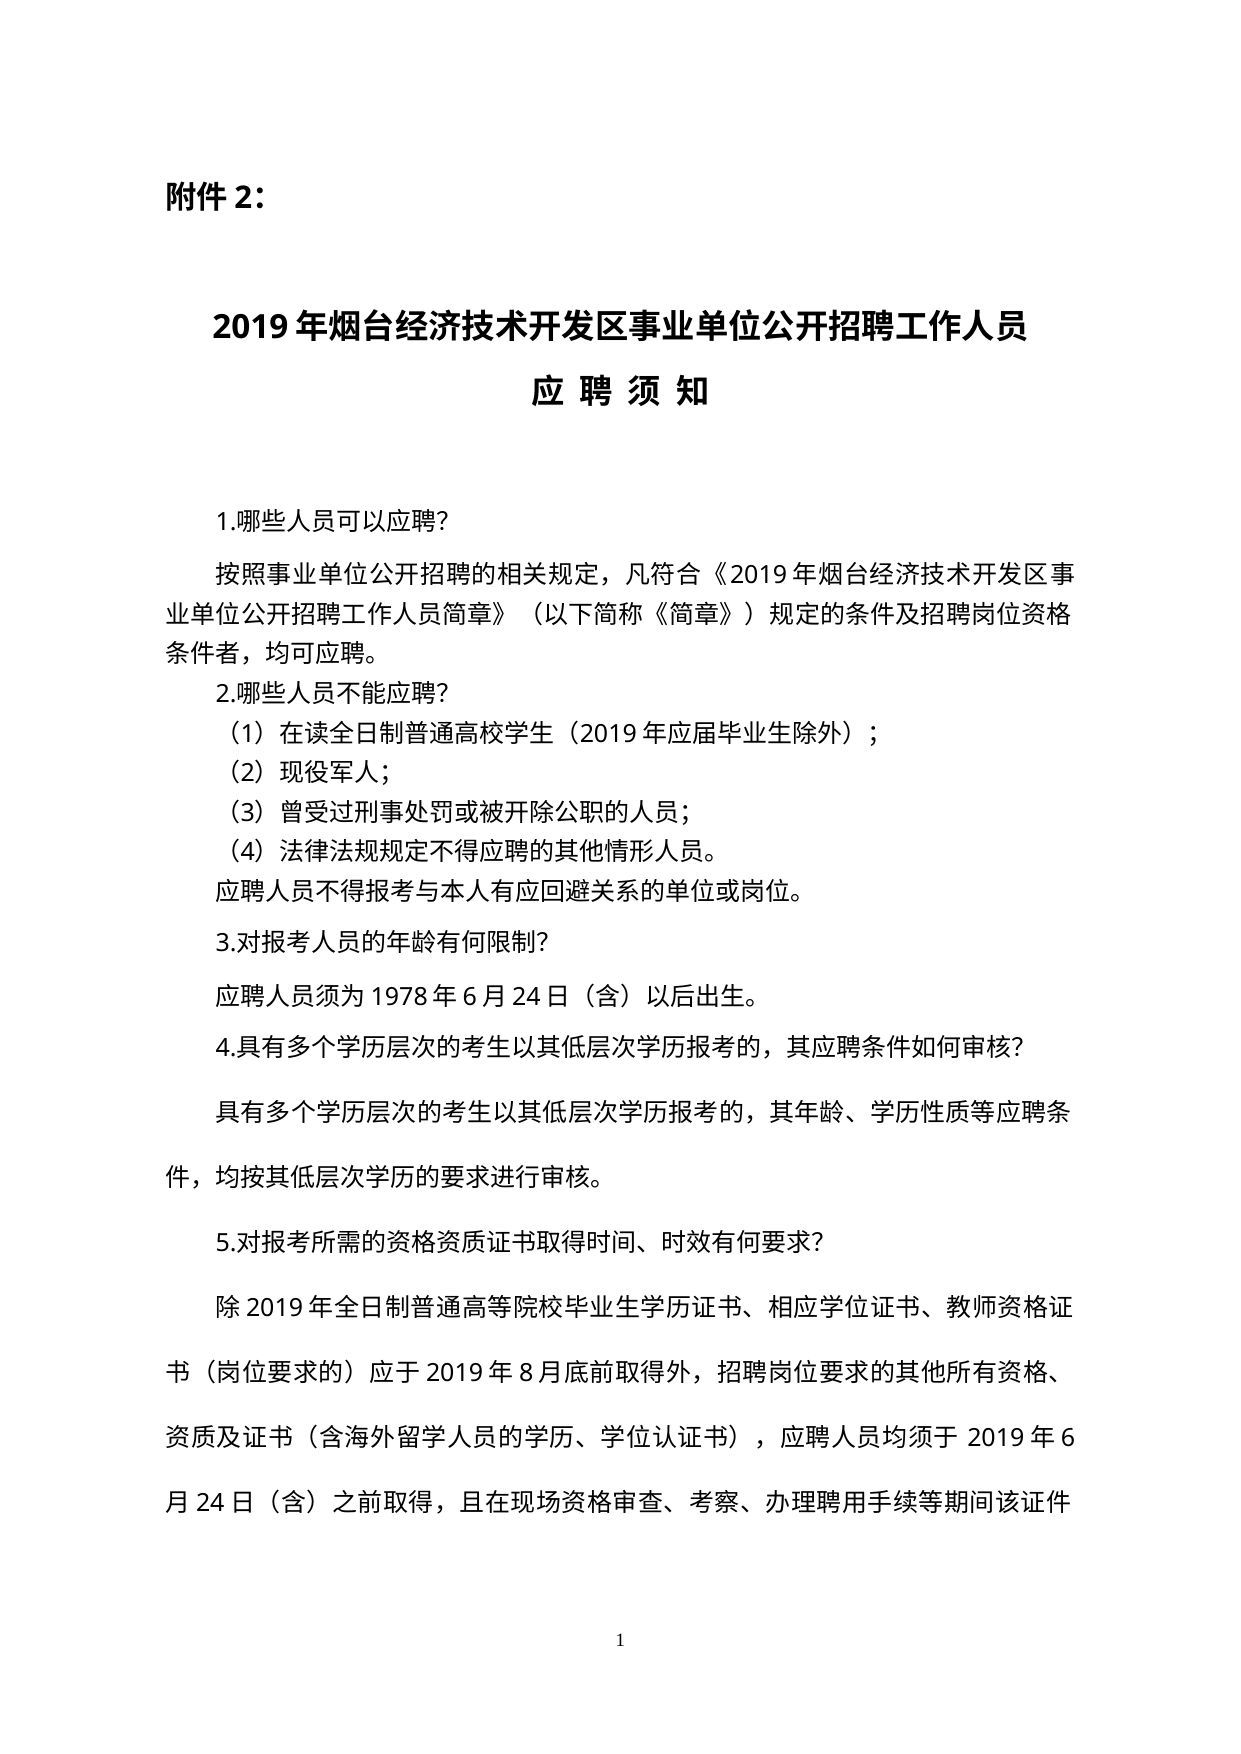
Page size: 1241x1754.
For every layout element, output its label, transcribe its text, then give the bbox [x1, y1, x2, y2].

text 4.具有多个学历层次的考生以其低层次学历报考的，其应聘条件如何审核？ [165, 1013, 1075, 1078]
text 2019年烟台经济技术开发区事业单位公开招聘工作人员 [165, 292, 1075, 357]
text 应聘人员须为1978年6月24日（含）以后出生。 [165, 973, 1075, 1013]
text 具有多个学历层次的考生以其低层次学历报考的，其年龄、学历性质等应聘条件，均按其低层次学历的要求进行审核。 [165, 1078, 1075, 1208]
text 按照事业单位公开招聘的相关规定，凡符合《2019年烟台经济技术开发区事业单位公开招聘工作人员简章》（以下简称《简章》）规定的条件及招聘岗位资格条件者，均可应聘。 [165, 552, 1075, 671]
text （2）现役军人； [165, 750, 1075, 789]
text 2.哪些人员不能应聘？ [165, 671, 1075, 710]
text 1.哪些人员可以应聘？ [165, 487, 1075, 552]
text 应 聘 须 知 [165, 357, 1075, 422]
text （3）曾受过刑事处罚或被开除公职的人员； [165, 789, 1075, 829]
text 5.对报考所需的资格资质证书取得时间、时效有何要求？ [165, 1208, 1075, 1273]
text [165, 1273, 1075, 1533]
text 应聘人员不得报考与本人有应回避关系的单位或岗位。 [165, 869, 1075, 908]
text 附件2： [165, 162, 1075, 227]
text 3.对报考人员的年龄有何限制？ [165, 908, 1075, 973]
text （1）在读全日制普通高校学生（2019年应届毕业生除外）； [165, 710, 1075, 750]
text （4）法律法规规定不得应聘的其他情形人员。 [165, 829, 1075, 869]
